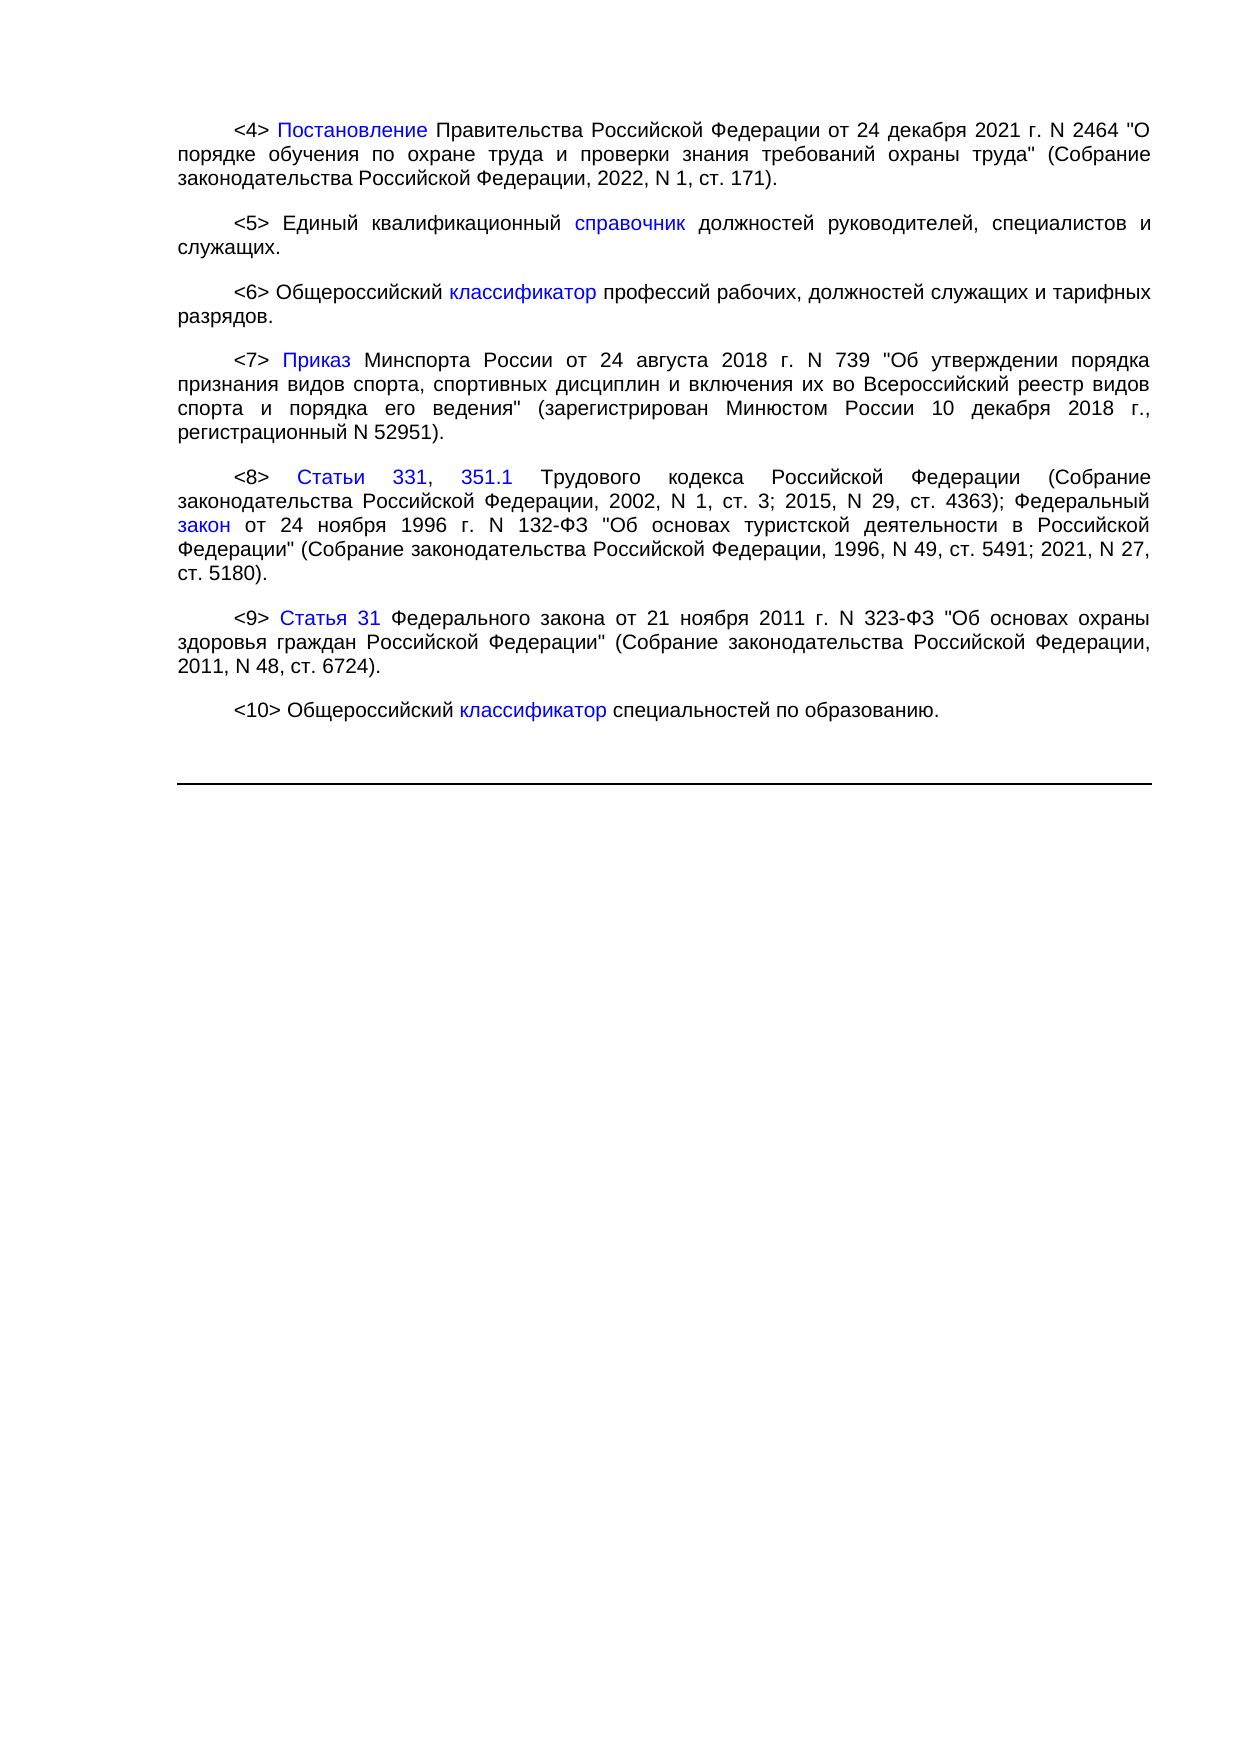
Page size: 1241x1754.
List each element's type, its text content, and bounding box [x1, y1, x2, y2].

text <10> Общероссийский классификатор специальностей по образованию. [177, 698, 1152, 722]
text <6> Общероссийский классификатор профессий рабочих, должностей служащих и тарифных разрядов. [177, 279, 1152, 327]
text <9> Статья 31 Федерального закона от 21 ноября 2011 г. N 323-ФЗ "Об основах охраны здоровья граждан Российской Федерации" (Собрание законодательства Российской Федерации, 2011, N 48, ст. 6724). [177, 606, 1152, 677]
text <5> Единый квалификационный справочник должностей руководителей, специалистов и служащих. [177, 211, 1152, 259]
text <8> Статьи 331, 351.1 Трудового кодекса Российской Федерации (Собрание законодательства Российской Федерации, 2002, N 1, ст. 3; 2015, N 29, ст. 4363); Федеральный закон от 24 ноября 1996 г. N 132-ФЗ "Об основах туристской деятельности в Российской Федерации" (Собрание законодательства Российской Федерации, 1996, N 49, ст. 5491; 2021, N 27, ст. 5180). [177, 465, 1152, 585]
text <7> Приказ Минспорта России от 24 августа 2018 г. N 739 "Об утверждении порядка признания видов спорта, спортивных дисциплин и включения их во Всероссийский реестр видов спорта и порядка его ведения" (зарегистрирован Минюстом России 10 декабря 2018 г., регистрационный N 52951). [177, 348, 1152, 444]
text <4> Постановление Правительства Российской Федерации от 24 декабря 2021 г. N 2464 "О порядке обучения по охране труда и проверки знания требований охраны труда" (Собрание законодательства Российской Федерации, 2022, N 1, ст. 171). [177, 118, 1152, 190]
